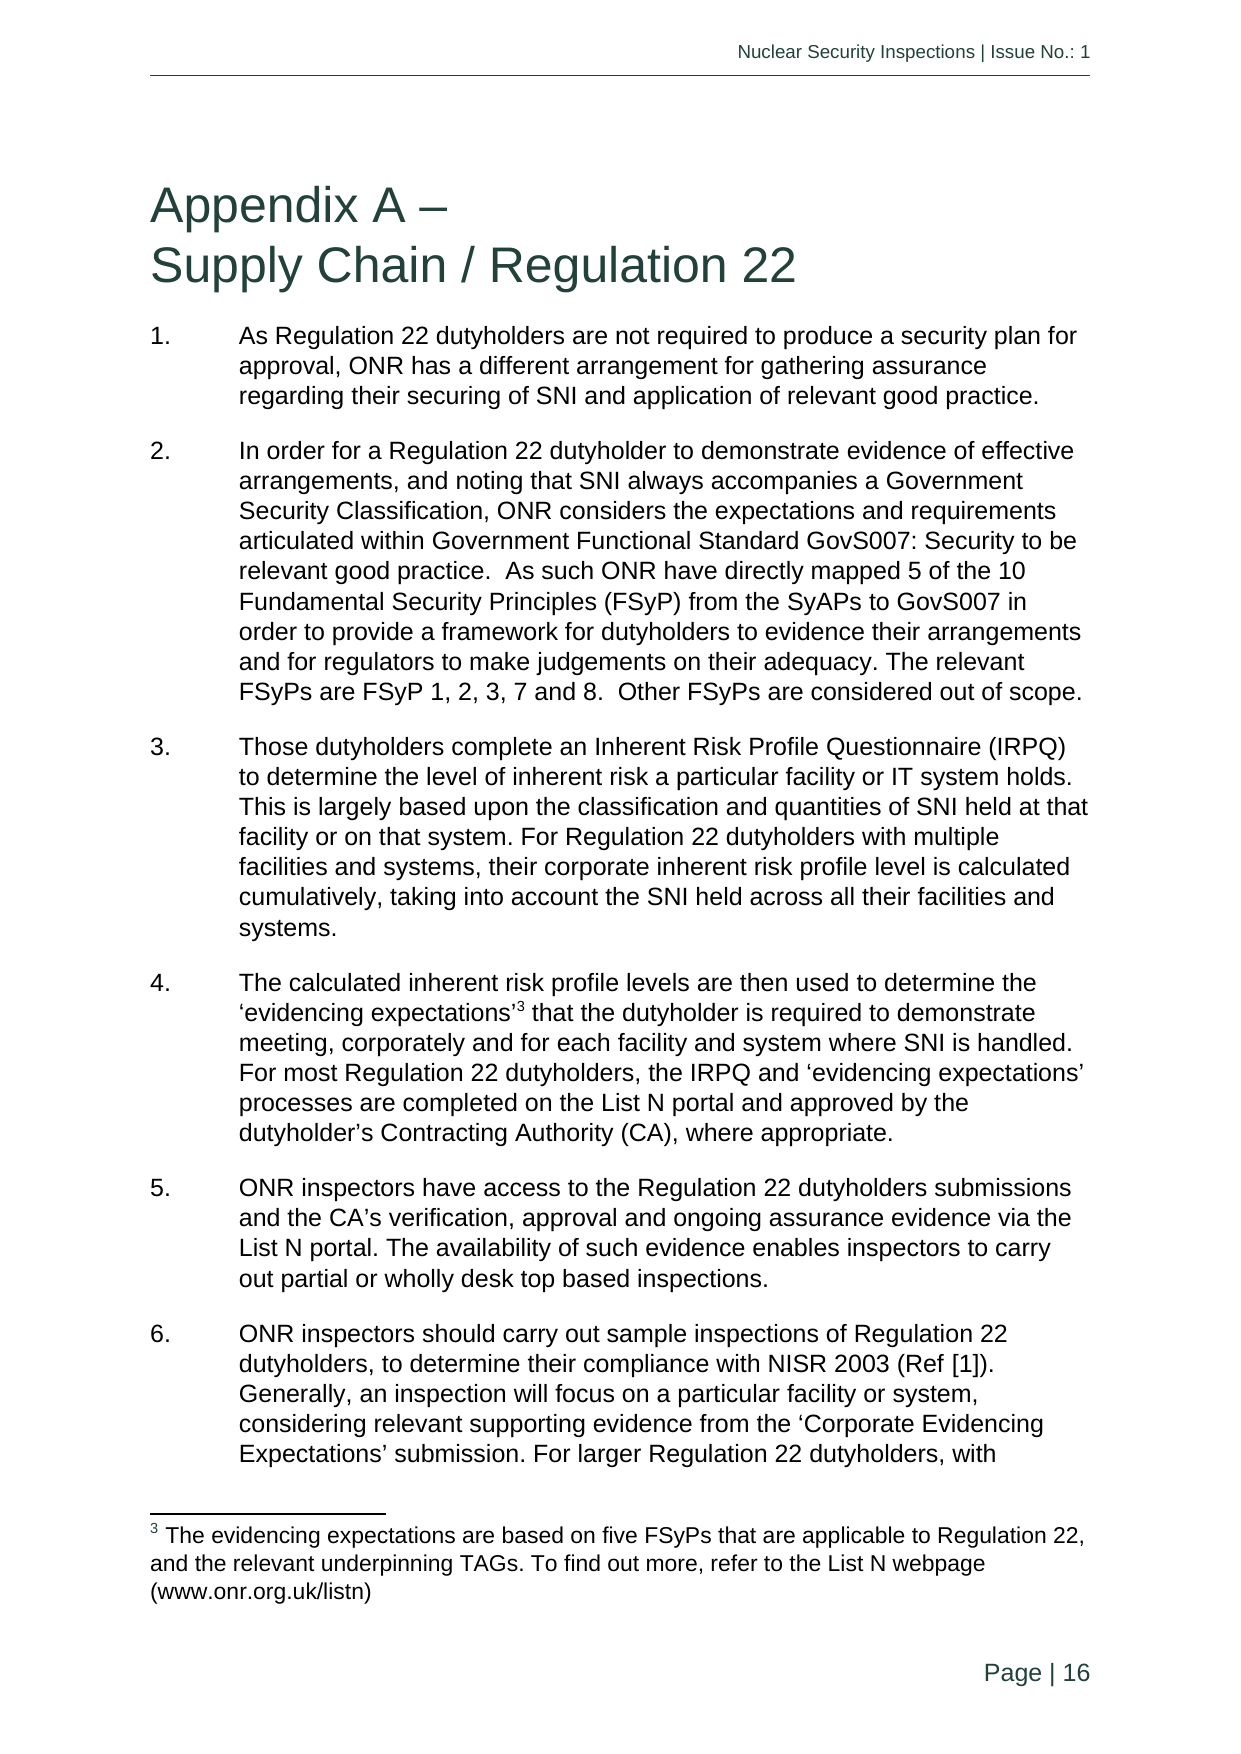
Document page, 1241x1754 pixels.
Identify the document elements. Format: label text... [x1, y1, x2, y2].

list As Regulation 22 dutyholders are not required to produce a security plan for approval, ONR has a different arrangement for gathering assurance regarding their securing of SNI and application of relevant good practice. [150, 321, 1090, 409]
text In order for a Regulation 22 dutyholder to demonstrate evidence of effective arrangements, and noting that SNI always accompanies a Government Security Classification, ONR considers the expectations and requirements articulated within Government Functional Standard GovS007: Security to be relevant good practice. As such ONR have directly mapped 5 of the 10 Fundamental Security Principles (FSyP) from the SyAPs to GovS007 in order to provide a framework for dutyholders to evidence their arrangements and for regulators to make judgements on their adequacy. The relevant FSyPs are FSyP 1, 2, 3, 7 and 8. Other FSyPs are considered out of scope. [150, 436, 1090, 706]
text The calculated inherent risk profile levels are then used to determine the ‘evidencing expectations’ that the dutyholder is required to demonstrate meeting, corporately and for each facility and system where SNI is handled. For most Regulation 22 dutyholders, the IRPQ and ‘evidencing expectations’ processes are completed on the List N portal and approved by the dutyholder’s Contracting Authority (CA), where appropriate. [150, 968, 1090, 1147]
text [150, 1319, 1090, 1468]
text Those dutyholders complete an Inherent Risk Profile Questionnaire (IRPQ) to determine the level of inherent risk a particular facility or IT system holds. This is largely based upon the classification and quantities of SNI held at that facility or on that system. For Regulation 22 dutyholders with multiple facilities and systems, their corporate inherent risk profile level is calculated cumulatively, taking into account the SNI held across all their facilities and systems. [150, 732, 1090, 941]
text ONR inspectors have access to the Regulation 22 dutyholders submissions and the CA’s verification, approval and ongoing assurance evidence via the List N portal. The availability of such evidence enables inspectors to carry out partial or wholly desk top based inspections. [150, 1173, 1090, 1292]
subtitle Appendix A – Supply Chain / Regulation 22 [150, 175, 1090, 293]
